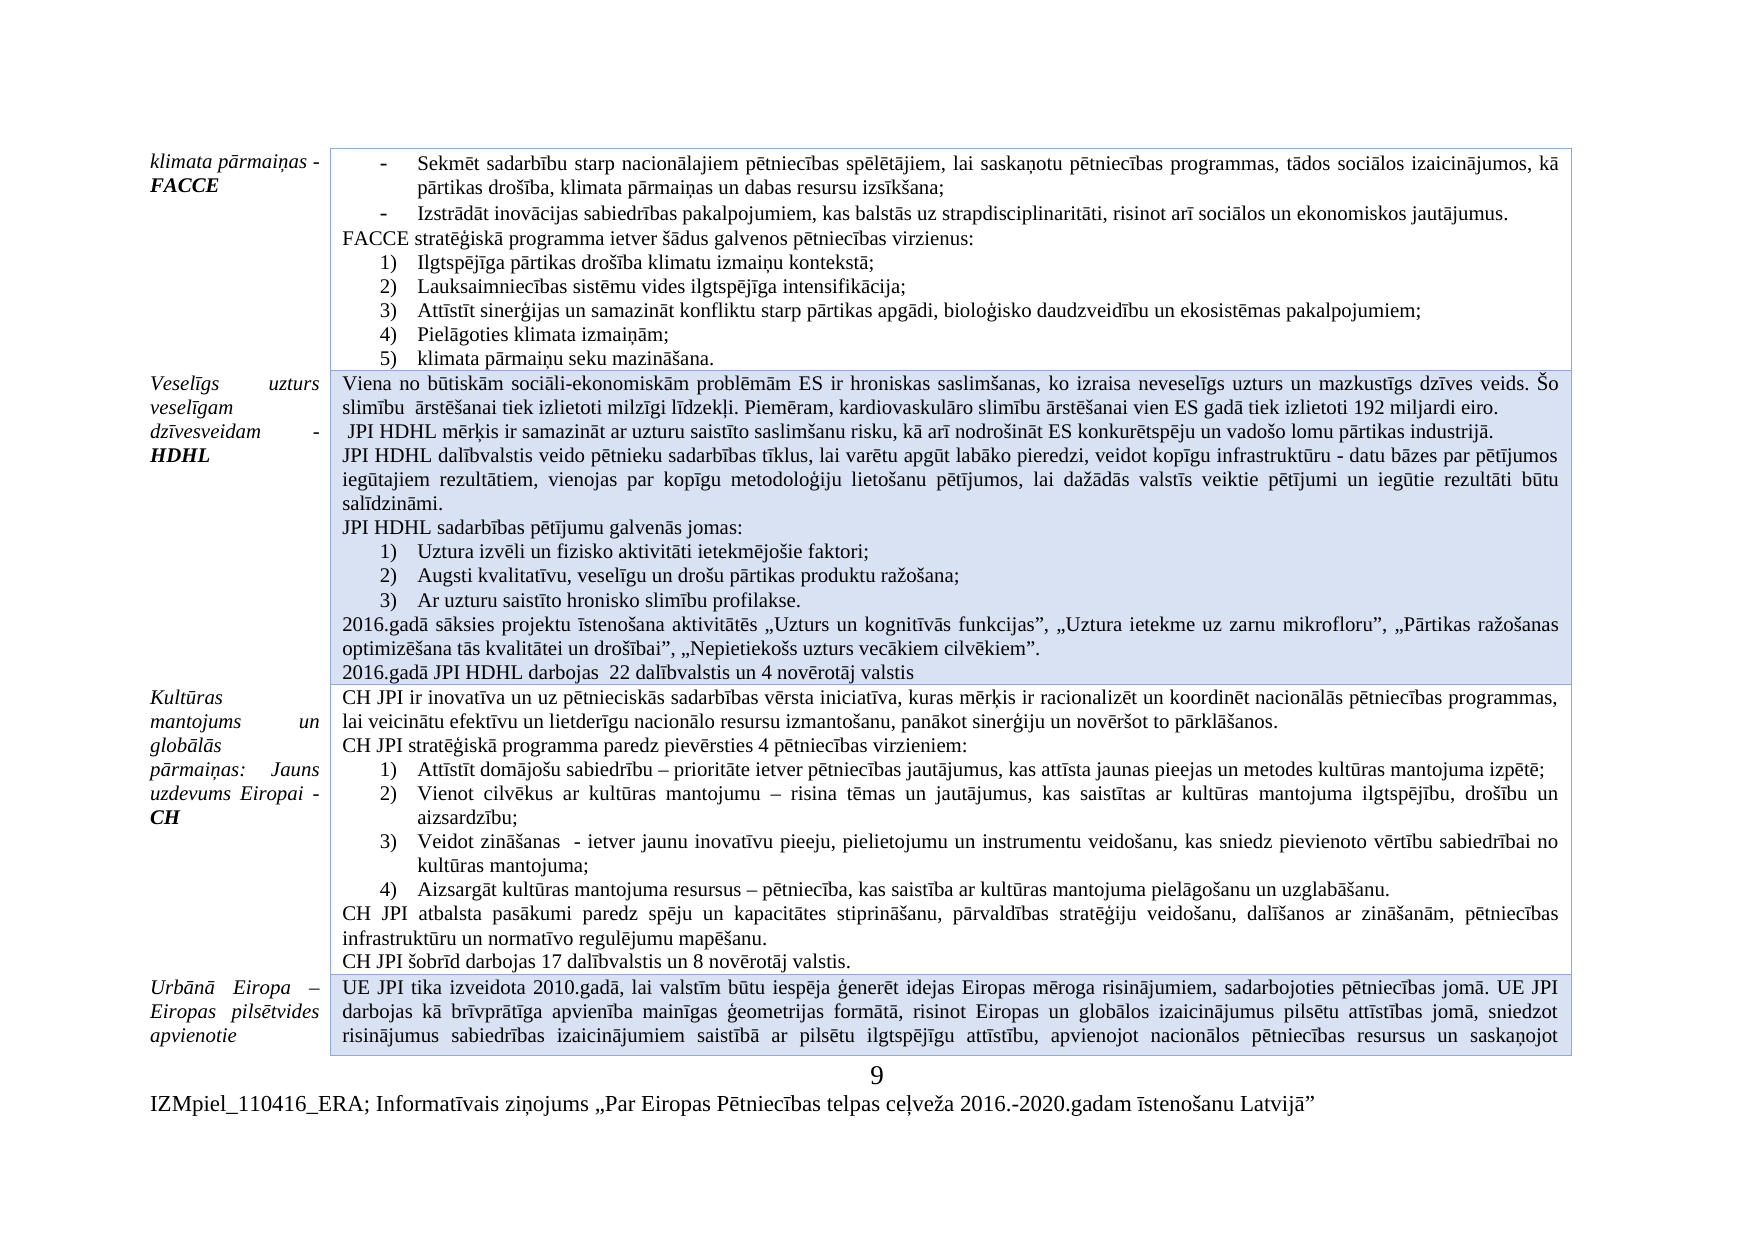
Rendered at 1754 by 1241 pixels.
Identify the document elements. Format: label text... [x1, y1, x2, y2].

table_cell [139, 148, 330, 370]
table_cell Viena no būtiskām sociāli-ekonomiskām problēmām ES ir hroniskas saslimšanas, ko izraisa neveselīgs uzturs un mazkustīgs dzīves veids. Šo slimību ārstēšanai tiek izlietoti milzīgi līdzekļi. Piemēram, kardiovaskulāro slimību ārstēšanai vien ES gadā tiek izlietoti 192 miljardi eiro. JPI HDHL mērķis ir samazināt ar uzturu saistīto saslimšanu risku, kā arī nodrošināt ES konkurētspēju un vadošo lomu pārtikas industrijā. JPI HDHL dalībvalstis veido pētnieku sadarbības tīklus, lai varētu apgūt labāko pieredzi, veidot kopīgu infrastruktūru - datu bāzes par pētījumos iegūtajiem rezultātiem, vienojas par kopīgu metodoloģiju lietošanu pētījumos, lai dažādās valstīs veiktie pētījumi un iegūtie rezultāti būtu salīdzināmi. JPI HDHL sadarbības pētījumu galvenās jomas: Uztura izvēli un fizisko aktivitāti ietekmējošie faktori; Augsti kvalitatīvu, veselīgu un drošu pārtikas produktu ražošana; Ar uzturu saistīto hronisko slimību profilakse. 2016.gadā sāksies projektu īstenošana aktivitātēs „Uzturs un kognitīvās funkcijas”, „Uztura ietekme uz zarnu mikrofloru”, „Pārtikas ražošanas optimizēšana tās kvalitātei un drošībai”, „Nepietiekošs uzturs vecākiem cilvēkiem”. 2016.gadā JPI HDHL darbojas 22 dalībvalstis un 4 novērotāj valstis [331, 371, 1571, 684]
table_cell CH JPI ir inovatīva un uz pētnieciskās sadarbības vērsta iniciatīva, kuras mērķis ir racionalizēt un koordinēt nacionālās pētniecības programmas, lai veicinātu efektīvu un lietderīgu nacionālo resursu izmantošanu, panākot sinerģiju un novēršot to pārklāšanos. CH JPI stratēģiskā programma paredz pievērsties 4 pētniecības virzieniem: Attīstīt domājošu sabiedrību – prioritāte ietver pētniecības jautājumus, kas attīsta jaunas pieejas un metodes kultūras mantojuma izpētē; Vienot cilvēkus ar kultūras mantojumu – risina tēmas un jautājumus, kas saistītas ar kultūras mantojuma ilgtspējību, drošību un aizsardzību; Veidot zināšanas - ietver jaunu inovatīvu pieeju, pielietojumu un instrumentu veidošanu, kas sniedz pievienoto vērtību sabiedrībai no kultūras mantojuma; Aizsargāt kultūras mantojuma resursus – pētniecība, kas saistība ar kultūras mantojuma pielāgošanu un uzglabāšanu. CH JPI atbalsta pasākumi paredz spēju un kapacitātes stiprināšanu, pārvaldības stratēģiju veidošanu, dalīšanos ar zināšanām, pētniecības infrastruktūru un normatīvo regulējumu mapēšanu. CH JPI šobrīd darbojas 17 dalībvalstis un 8 novērotāj valstis. [331, 685, 1571, 973]
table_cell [331, 149, 1571, 370]
table_cell Veselīgs uzturs veselīgam dzīvesveidam - HDHL [139, 370, 330, 684]
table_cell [139, 974, 330, 1055]
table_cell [331, 975, 1571, 1055]
table_cell Kultūras mantojums un globālās pārmaiņas: Jauns uzdevums Eiropai - CH [139, 684, 330, 973]
